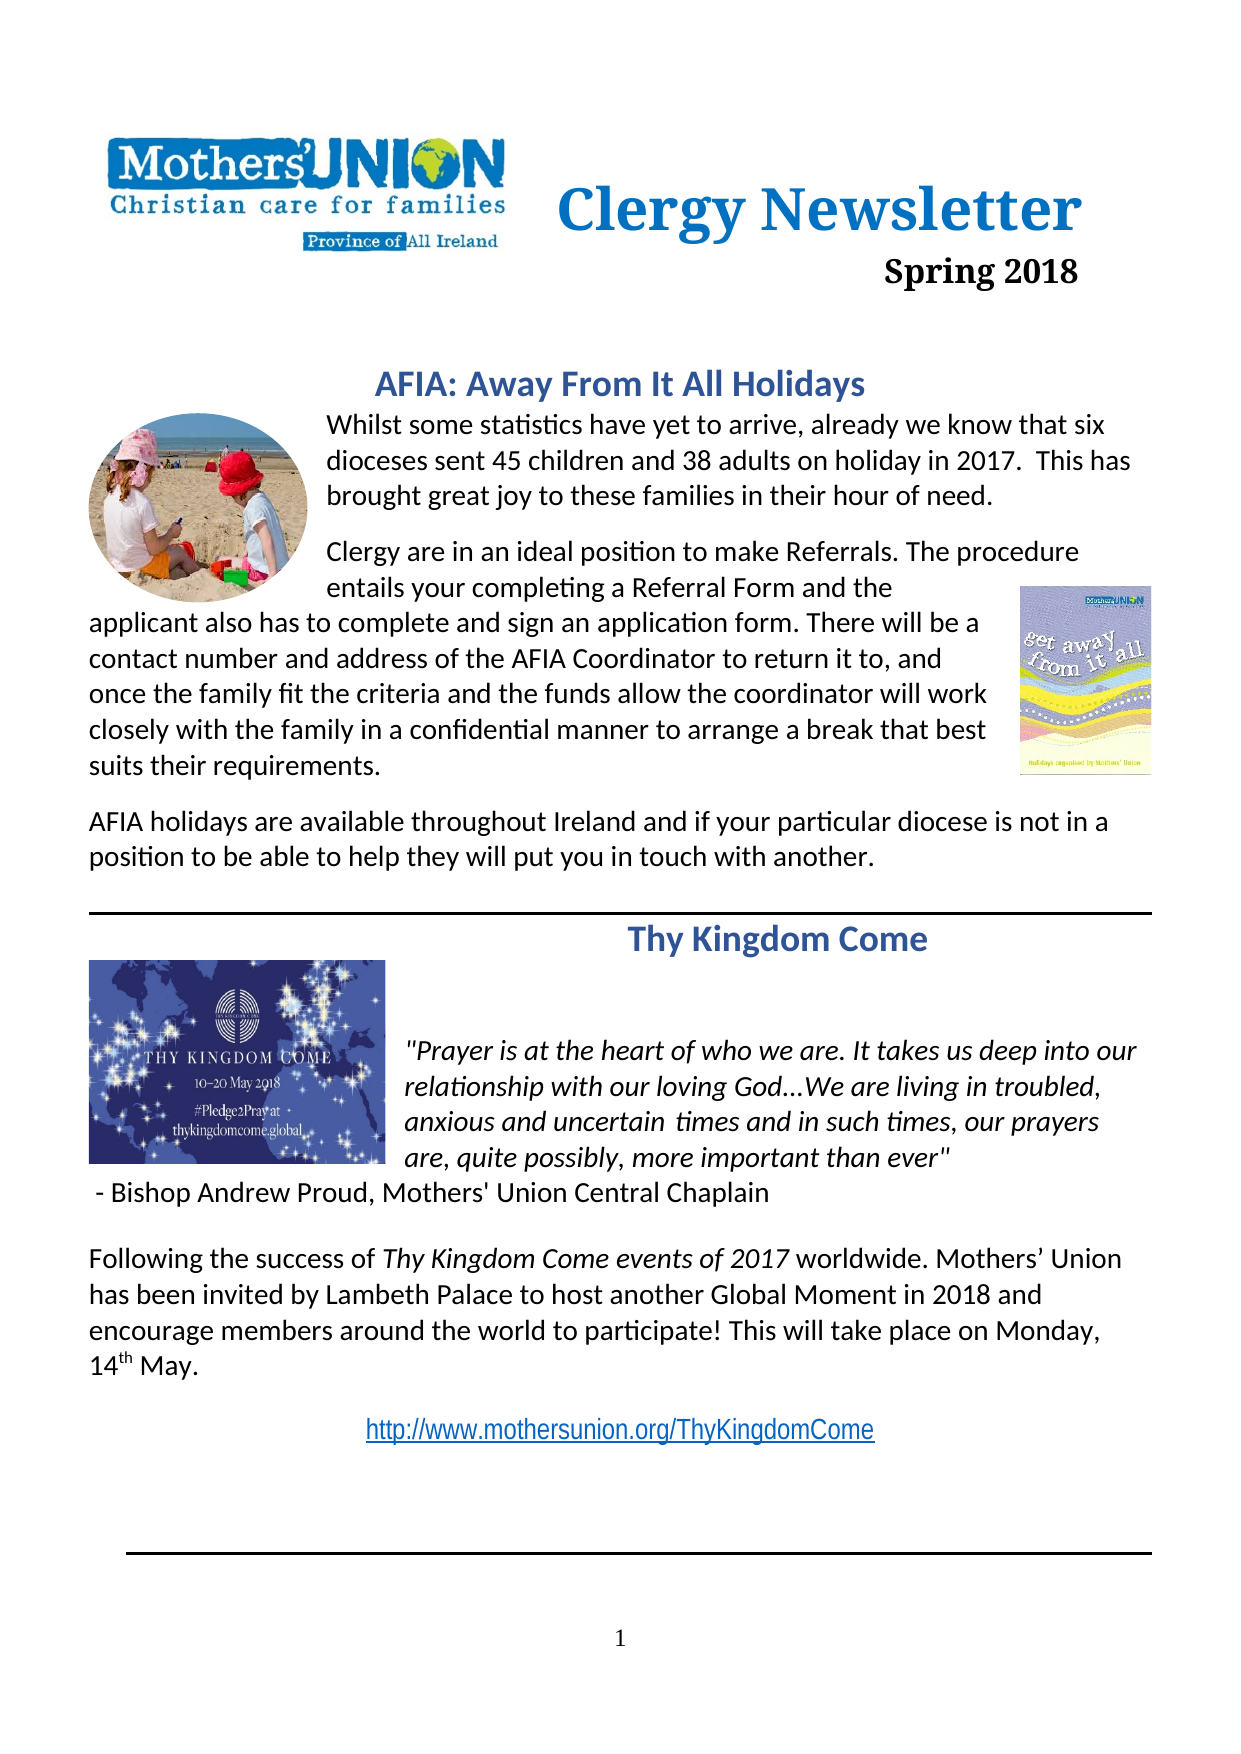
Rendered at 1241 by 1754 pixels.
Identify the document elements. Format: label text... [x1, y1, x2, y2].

picture [88, 413, 308, 603]
text - Bishop Andrew Proud, Mothers' Union Central Chaplain [89, 1174, 1152, 1210]
text Spring 2018 [89, 248, 1152, 293]
text AFIA holidays are available throughout Ireland and if your particular diocese is not in a position to be able to help they will put you in touch with another. [89, 803, 1152, 874]
text Whilst some statistics have yet to arrive, already we know that six dioceses sent 45 children and 38 adults on holiday in 2017. This has brought great joy to these families in their hour of need. [89, 406, 1152, 513]
text "Prayer is at the heart of who we are. It takes us deep into our relationship with our loving God...We are living in troubled, anxious and uncertain times and in such times, our prayers are, quite possibly, more important than ever" [89, 1032, 1152, 1174]
picture [88, 960, 386, 1164]
text Clergy are in an ideal position to make Referrals. The procedure entails your completing a Referral Form and the applicant also has to complete and sign an application form. There will be a contact number and address of the AFIA Coordinator to return it to, and once the family fit the criteria and the funds allow the coordinator will work closely with the family in a confidential manner to arrange a break that best suits their requirements. [89, 533, 1152, 782]
text AFIA: Away From It All Holidays [89, 360, 1152, 406]
text Thy Kingdom Come [89, 915, 1152, 961]
text http://www.mothersunion.org/ThyKingdomCome [89, 1412, 1152, 1445]
picture [1020, 586, 1152, 775]
picture [59, 88, 537, 286]
text Clergy Newsletter [537, 168, 1152, 248]
text Following the success of Thy Kingdom Come events of 2017 worldwide. Mothers’ Union has been invited by Lambeth Palace to host another Global Moment in 2018 and encourage members around the world to participate! This will take place on Monday, 14th May. [89, 1241, 1152, 1383]
